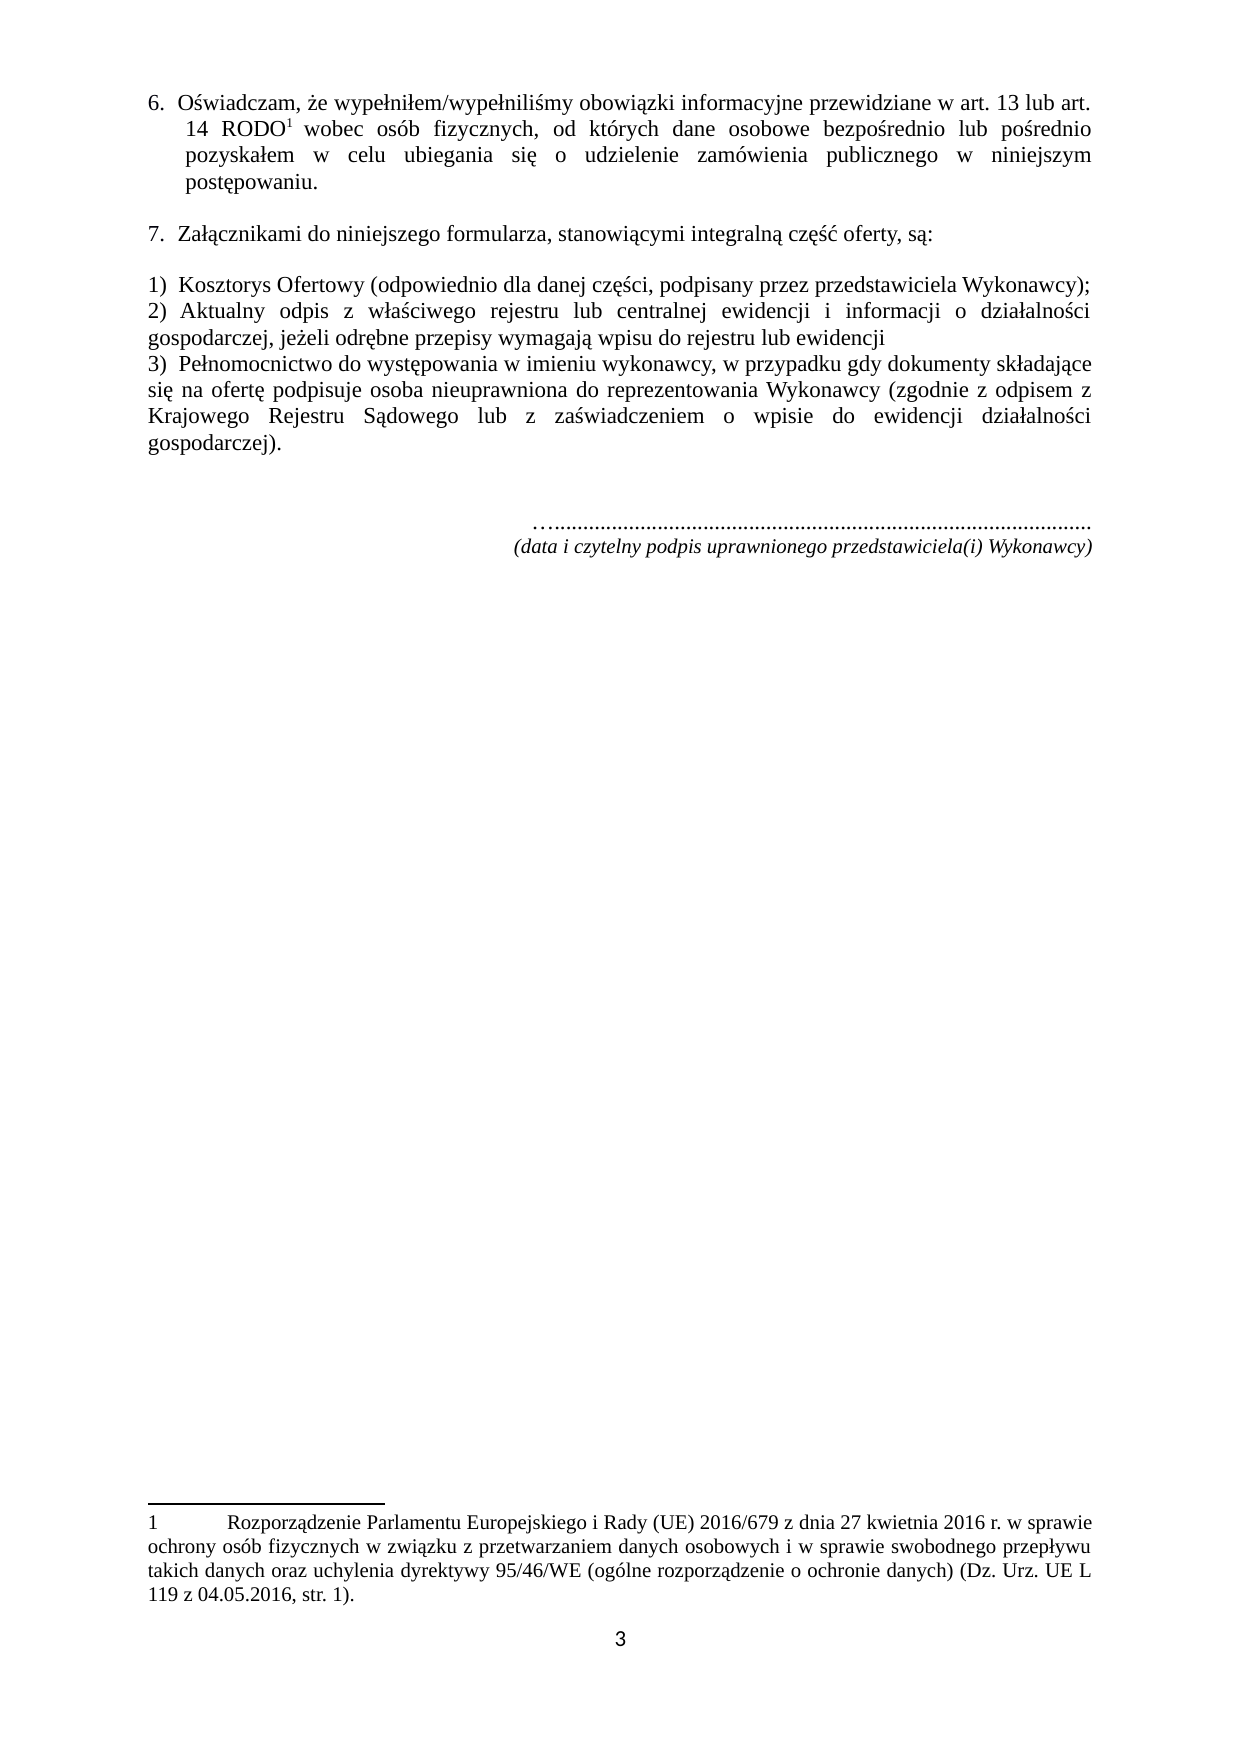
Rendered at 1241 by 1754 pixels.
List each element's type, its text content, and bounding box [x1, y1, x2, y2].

text 1) Kosztorys Ofertowy (odpowiednio dla danej części, podpisany przez przedstawiciela Wykonawcy); [148, 271, 1093, 297]
text ….............................................................................................. [148, 508, 1093, 534]
list Oświadczam, że wypełniłem/wypełniliśmy obowiązki informacyjne przewidziane w art. 13 lub art. 14 RODO wobec osób fizycznych, od których dane osobowe bezpośrednio lub pośrednio pozyskałem w celu ubiegania się o udzielenie zamówienia publicznego w niniejszym postępowaniu. [148, 89, 1093, 194]
text 3) Pełnomocnictwo do występowania w imieniu wykonawcy, w przypadku gdy dokumenty składające się na ofertę podpisuje osoba nieuprawniona do reprezentowania Wykonawcy (zgodnie z odpisem z Krajowego Rejestru Sądowego lub z zaświadczeniem o wpisie do ewidencji działalności gospodarczej). [148, 350, 1093, 455]
text 2) Aktualny odpis z właściwego rejestru lub centralnej ewidencji i informacji o działalności gospodarczej, jeżeli odrębne przepisy wymagają wpisu do rejestru lub ewidencji [148, 297, 1093, 350]
list Załącznikami do niniejszego formularza, stanowiącymi integralną część oferty, są: [148, 220, 1093, 247]
text (data i czytelny podpis uprawnionego przedstawiciela(i) Wykonawcy) [148, 534, 1093, 558]
